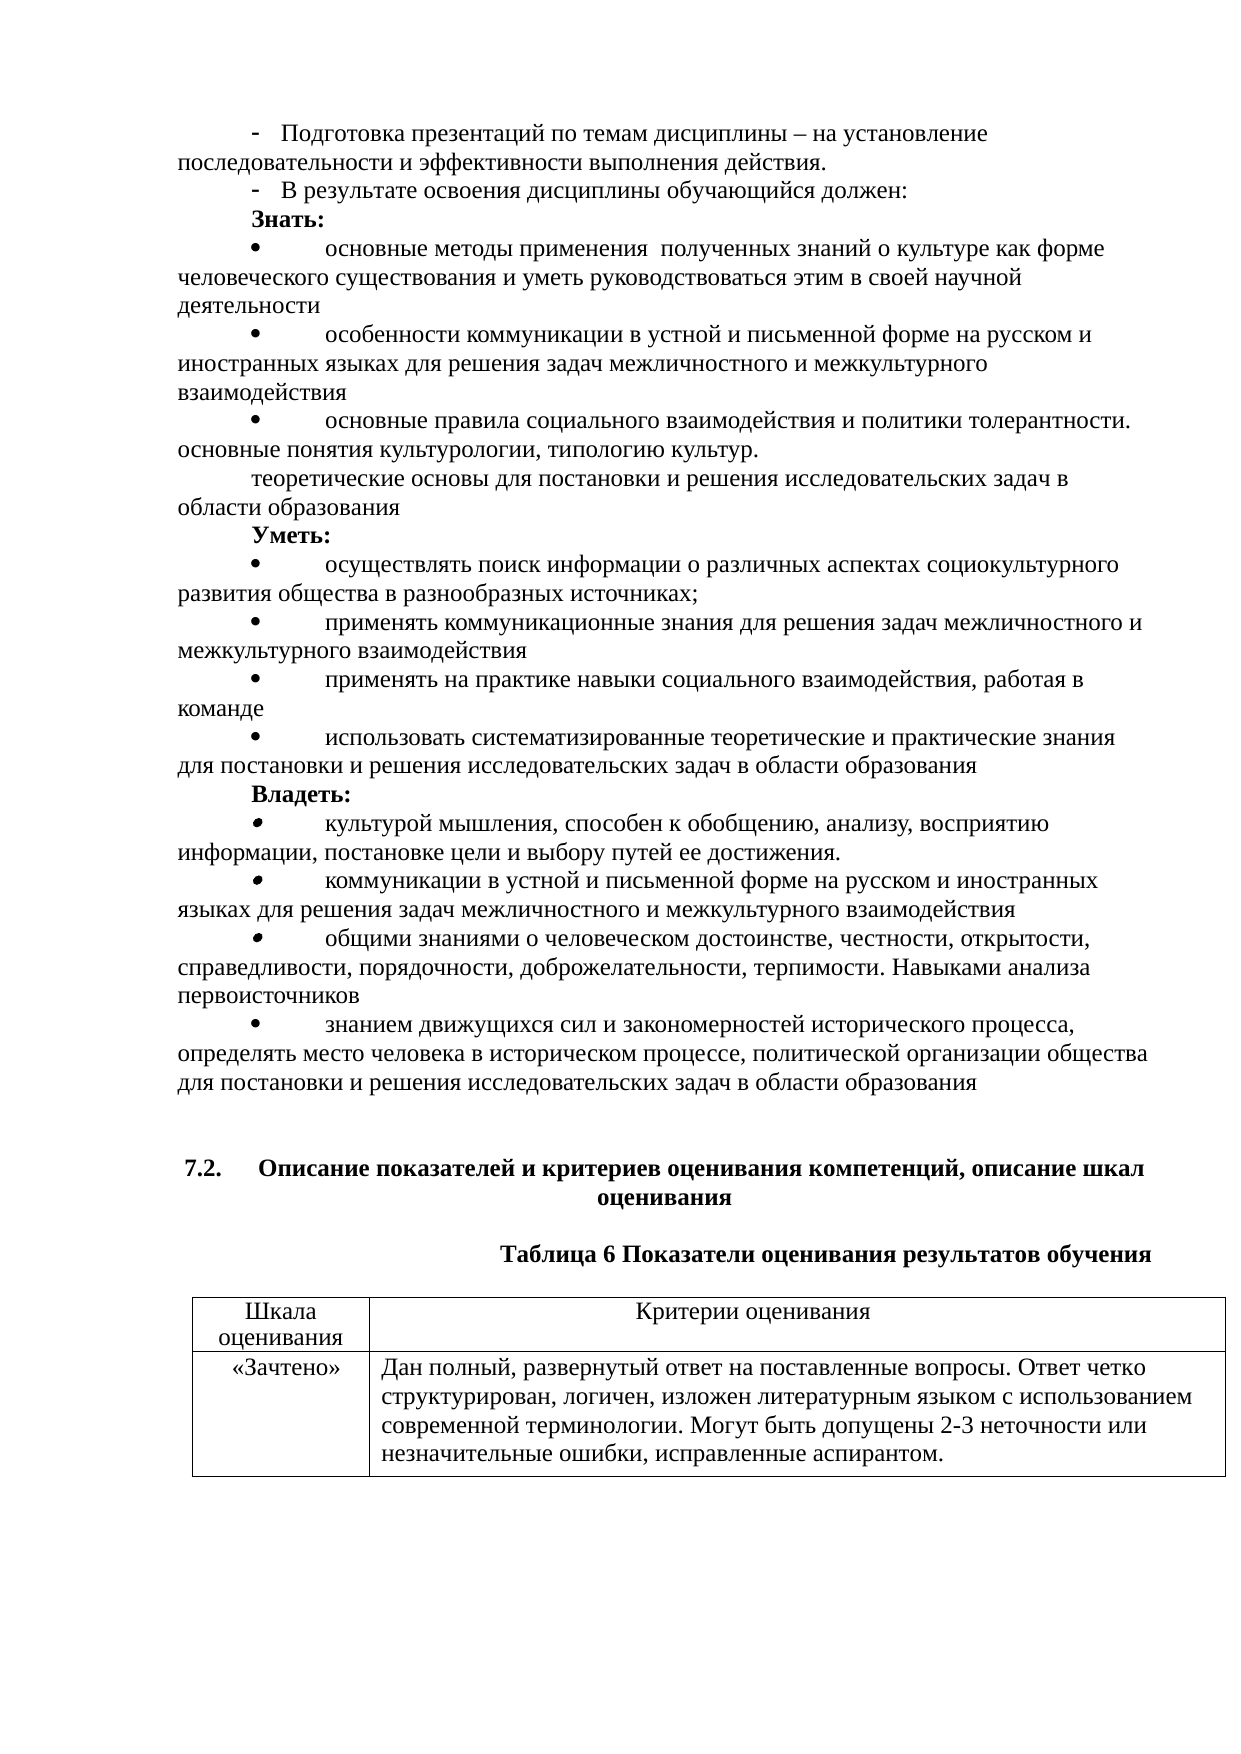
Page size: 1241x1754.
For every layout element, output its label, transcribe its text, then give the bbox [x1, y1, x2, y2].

table_header Шкала оценивания [193, 1298, 369, 1351]
text Знать: [177, 204, 1152, 233]
list В результате освоения дисциплины обучающийся должен: [177, 176, 1152, 204]
list использовать систематизированные теоретические и практические знания для постановки и решения исследовательских задач в области образования [177, 722, 1152, 779]
list особенности коммуникации в устной и письменной форме на русском и иностранных языках для решения задач межличностного и межкультурного взаимодействия [177, 319, 1152, 406]
text Уметь: [177, 521, 1152, 549]
list Подготовка презентаций по темам дисциплины – на установление последовательности и эффективности выполнения действия. [177, 118, 1152, 176]
list осуществлять поиск информации о различных аспектах социокультурного развития общества в разнообразных источниках; [177, 549, 1152, 607]
list основные правила социального взаимодействия и политики толерантности. основные понятия культурологии, типологию культур. [177, 406, 1152, 463]
table_cell Дан полный, развернутый ответ на поставленные вопросы. Ответ четко структурирован, логичен, изложен литературным языком с использованием современной терминологии. Могут быть допущены 2-3 неточности или незначительные ошибки, исправленные аспирантом. [370, 1352, 1225, 1476]
table_header Критерии оценивания [370, 1298, 1225, 1351]
text теоретические основы для постановки и решения исследовательских задач в области образования [177, 463, 1152, 521]
table_cell «Зачтено» [193, 1352, 369, 1476]
text Владеть: [177, 779, 1152, 808]
text 7.2. Описание показателей и критериев оценивания компетенций, описание шкал оценивания [177, 1153, 1152, 1211]
list применять на практике навыки социального взаимодействия, работая в команде [177, 664, 1152, 722]
list коммуникации в устной и письменной форме на русском и иностранных языках для решения задач межличностного и межкультурного взаимодействия [177, 866, 1152, 923]
list знанием движущихся сил и закономерностей исторического процесса, определять место человека в историческом процессе, политической организации общества для постановки и решения исследовательских задач в области образования [177, 1009, 1152, 1096]
list применять коммуникационные знания для решения задач межличностного и межкультурного взаимодействия [177, 607, 1152, 664]
list общими знаниями о человеческом достоинстве, честности, открытости, справедливости, порядочности, доброжелательности, терпимости. Навыками анализа первоисточников [177, 923, 1152, 1009]
text Таблица 6 Показатели оценивания результатов обучения [177, 1239, 1152, 1268]
list основные методы применения полученных знаний о культуре как форме человеческого существования и уметь руководствоваться этим в своей научной деятельности [177, 233, 1152, 319]
list культурой мышления, способен к обобщению, анализу, восприятию информации, постановке цели и выбору путей ее достижения. [177, 808, 1152, 866]
